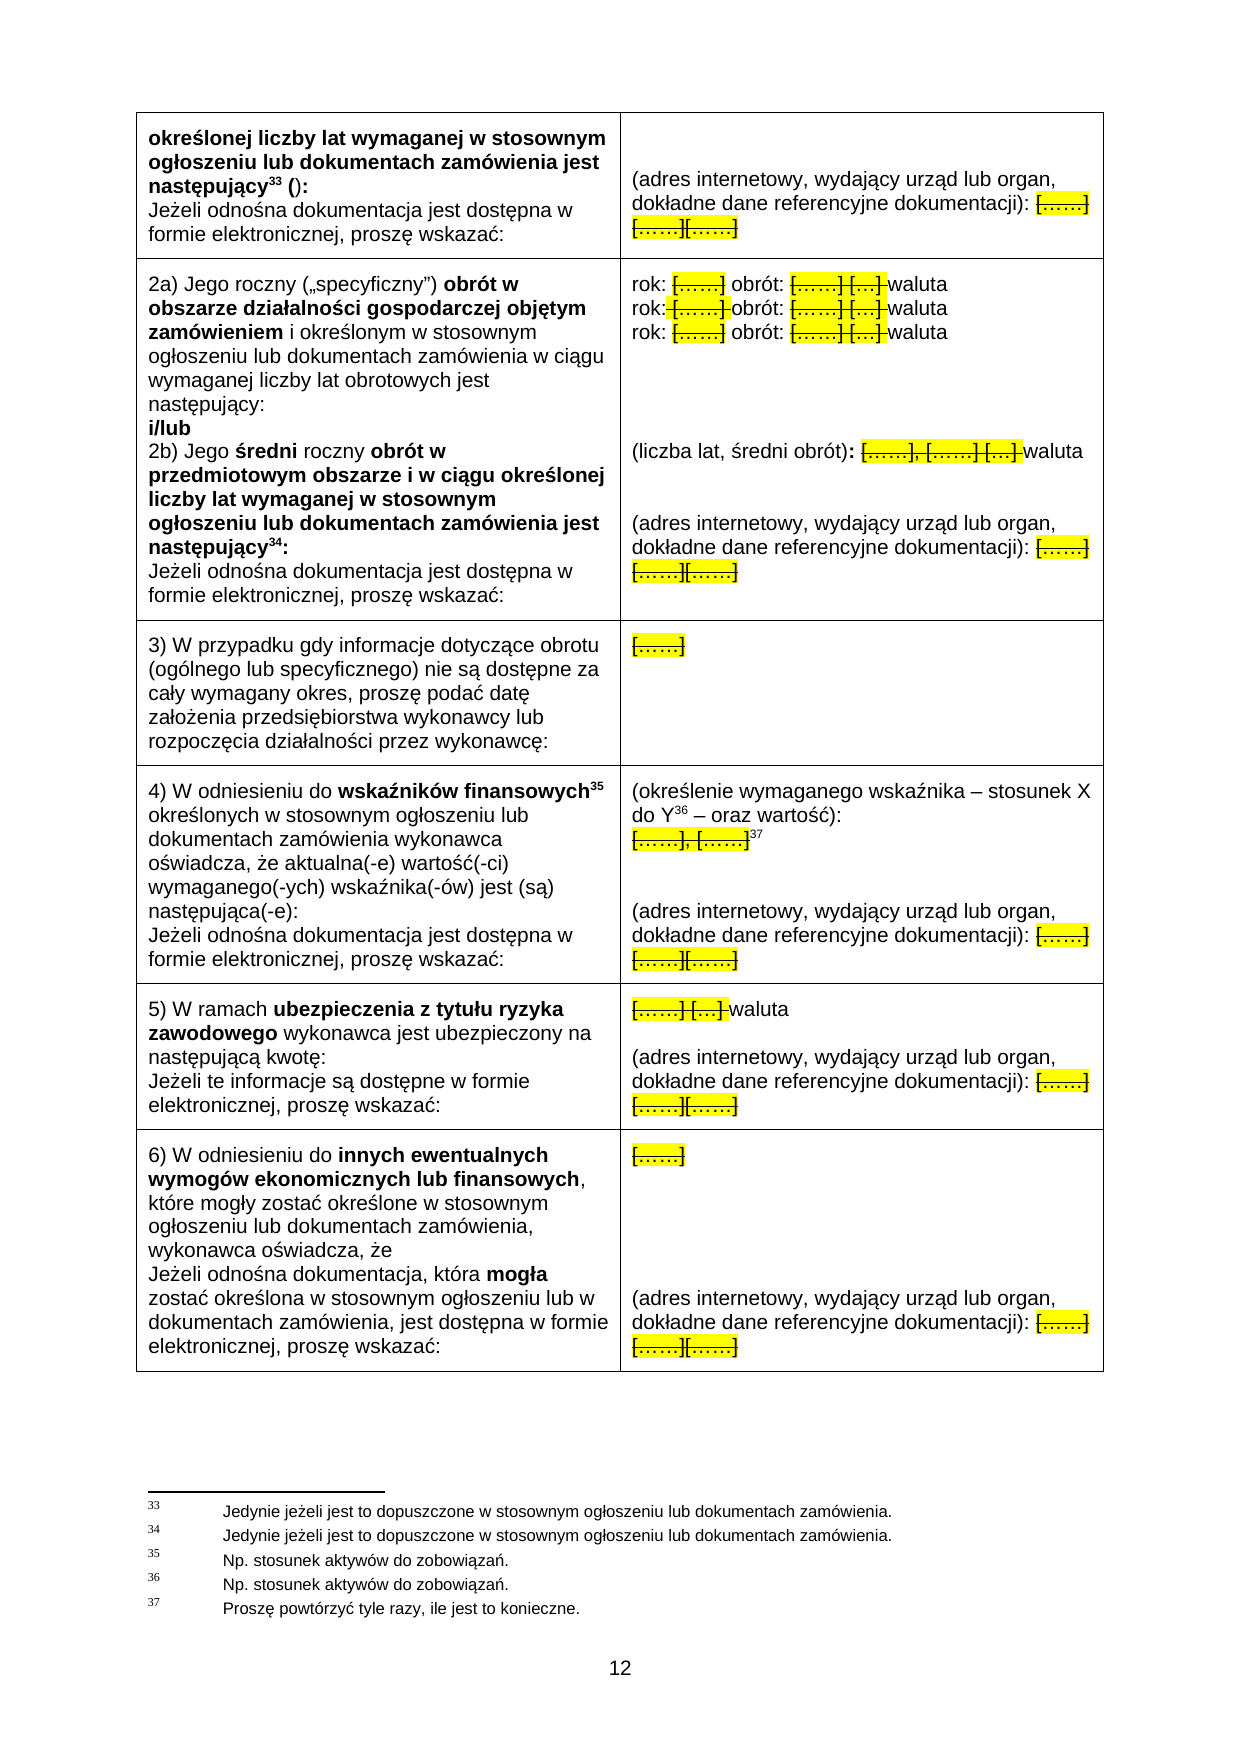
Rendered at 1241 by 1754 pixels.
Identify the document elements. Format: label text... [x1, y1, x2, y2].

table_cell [621, 113, 1103, 258]
table_cell [……] (adres internetowy, wydający urząd lub organ, dokładne dane referencyjne dokumentacji): [……][……][……] [621, 1130, 1103, 1371]
table_cell [……] [621, 621, 1103, 765]
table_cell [137, 113, 620, 258]
table_cell 4) W odniesieniu do wskaźników finansowych określonych w stosownym ogłoszeniu lub dokumentach zamówienia wykonawca oświadcza, że aktualna(-e) wartość(-ci) wymaganego(-ych) wskaźnika(-ów) jest (są) następująca(-e): Jeżeli odnośna dokumentacja jest dostępna w formie elektronicznej, proszę wskazać: [137, 766, 620, 983]
table_cell 6) W odniesieniu do innych ewentualnych wymogów ekonomicznych lub finansowych, które mogły zostać określone w stosownym ogłoszeniu lub dokumentach zamówienia, wykonawca oświadcza, że Jeżeli odnośna dokumentacja, która mogła zostać określona w stosownym ogłoszeniu lub w dokumentach zamówienia, jest dostępna w formie elektronicznej, proszę wskazać: [137, 1130, 620, 1371]
table_cell (określenie wymaganego wskaźnika – stosunek X do Y – oraz wartość): [……], [……] (adres internetowy, wydający urząd lub organ, dokładne dane referencyjne dokumentacji): [……][……][……] [621, 766, 1103, 983]
table_cell [……] […] waluta (adres internetowy, wydający urząd lub organ, dokładne dane referencyjne dokumentacji): [……][……][……] [621, 984, 1103, 1129]
table_cell 2a) Jego roczny („specyficzny”) obrót w obszarze działalności gospodarczej objętym zamówieniem i określonym w stosownym ogłoszeniu lub dokumentach zamówienia w ciągu wymaganej liczby lat obrotowych jest następujący: i/lub 2b) Jego średni roczny obrót w przedmiotowym obszarze i w ciągu określonej liczby lat wymaganej w stosownym ogłoszeniu lub dokumentach zamówienia jest następujący: Jeżeli odnośna dokumentacja jest dostępna w formie elektronicznej, proszę wskazać: [137, 259, 620, 619]
table_cell 5) W ramach ubezpieczenia z tytułu ryzyka zawodowego wykonawca jest ubezpieczony na następującą kwotę: Jeżeli te informacje są dostępne w formie elektronicznej, proszę wskazać: [137, 984, 620, 1129]
table_cell 3) W przypadku gdy informacje dotyczące obrotu (ogólnego lub specyficznego) nie są dostępne za cały wymagany okres, proszę podać datę założenia przedsiębiorstwa wykonawcy lub rozpoczęcia działalności przez wykonawcę: [137, 621, 620, 765]
